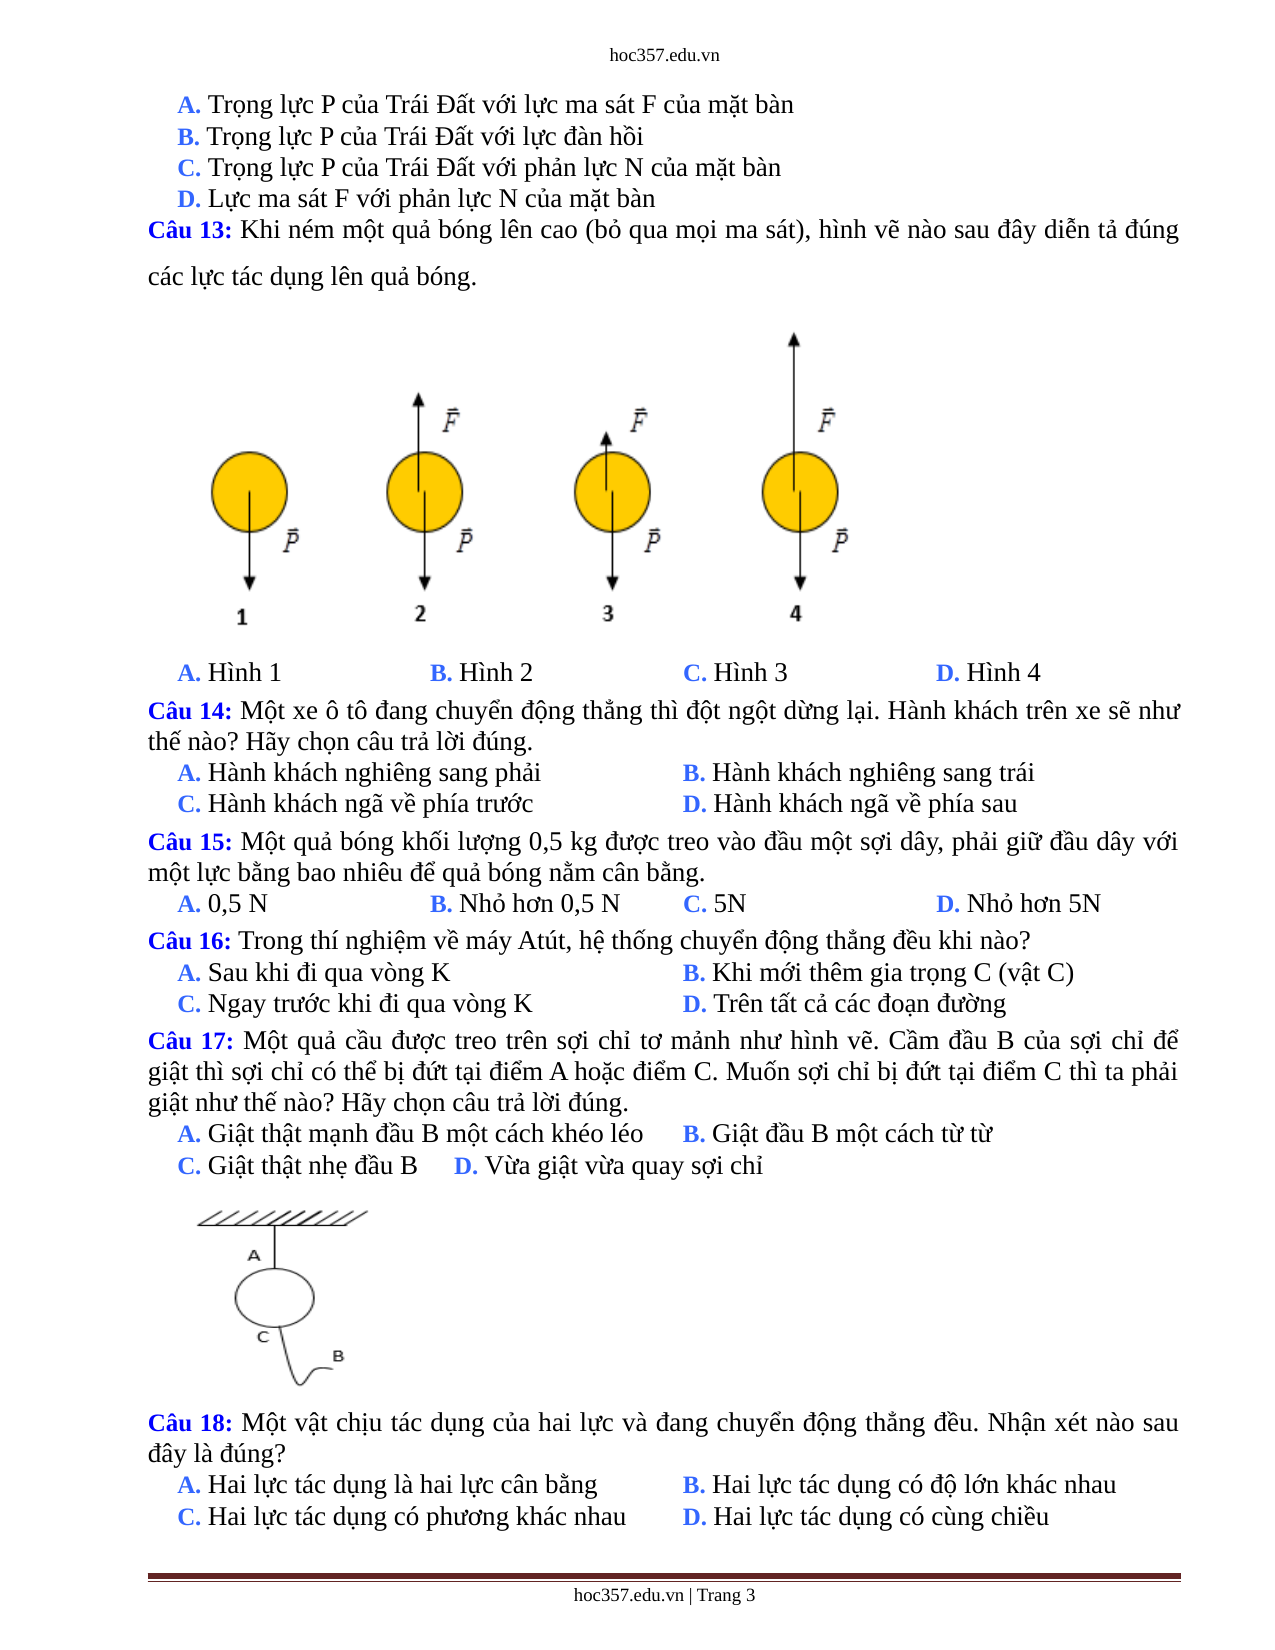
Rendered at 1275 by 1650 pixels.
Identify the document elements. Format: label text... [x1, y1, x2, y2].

text Câu 13: Khi ném một quả bóng lên cao (bỏ qua mọi ma sát), hình vẽ nào sau đây diễn tả đúng các lực tác dụng lên quả bóng. [148, 213, 1181, 291]
text C. Hành khách ngã về phía trước D. Hành khách ngã về phía sau [148, 787, 1181, 818]
text A. 0,5 N B. Nhỏ hơn 0,5 N C. 5N D. Nhỏ hơn 5N [148, 887, 1181, 918]
picture [177, 312, 917, 657]
text Câu 14: Một xe ô tô đang chuyển động thẳng thì đột ngột dừng lại. Hành khách trên xe sẽ như thế nào? Hãy chọn câu trả lời đúng. [148, 694, 1181, 756]
picture [177, 1195, 387, 1401]
text C. Ngay trước khi đi qua vòng K D. Trên tất cả các đoạn đường [148, 987, 1181, 1018]
text Câu 16: Trong thí nghiệm về máy Atút, hệ thống chuyển động thẳng đều khi nào? [148, 924, 1181, 956]
text B. Trọng lực P của Trái Đất với lực đàn hồi [148, 120, 1181, 151]
text A. Hình 1 B. Hình 2 C. Hình 3 D. Hình 4 [148, 657, 1181, 688]
text Câu 18: Một vật chịu tác dụng của hai lực và đang chuyển động thẳng đều. Nhận xét nào sau đây là đúng? [148, 1406, 1181, 1469]
text C. Hai lực tác dụng có phương khác nhau D. Hai lực tác dụng có cùng chiều [148, 1500, 1181, 1531]
text A. Hành khách nghiêng sang phải B. Hành khách nghiêng sang trái [148, 756, 1181, 787]
text A. Sau khi đi qua vòng K B. Khi mới thêm gia trọng C (vật C) [148, 956, 1181, 987]
text Câu 17: Một quả cầu được treo trên sợi chỉ tơ mảnh như hình vẽ. Cầm đầu B của sợi chỉ để giật thì sợi chỉ có thể bị đứt tại điểm A hoặc điểm C. Muốn sợi chỉ bị đứt tại điểm C thì ta phải giật như thế nào? Hãy chọn câu trả lời đúng. [148, 1024, 1181, 1118]
text A. Giật thật mạnh đầu B một cách khéo léo B. Giật đầu B một cách từ từ [148, 1118, 1181, 1149]
text A. Hai lực tác dụng là hai lực cân bằng B. Hai lực tác dụng có độ lớn khác nhau [148, 1469, 1181, 1500]
text D. Lực ma sát F với phản lực N của mặt bàn [148, 182, 1181, 213]
text A. Trọng lực P của Trái Đất với lực ma sát F của mặt bàn [148, 89, 1181, 120]
text C. Giật thật nhẹ đầu B D. Vừa giật vừa quay sợi chỉ [148, 1149, 1181, 1180]
text C. Trọng lực P của Trái Đất với phản lực N của mặt bàn [148, 151, 1181, 182]
text Câu 15: Một quả bóng khối lượng 0,5 kg được treo vào đầu một sợi dây, phải giữ đầu dây với một lực bằng bao nhiêu để quả bóng nằm cân bằng. [148, 825, 1181, 887]
